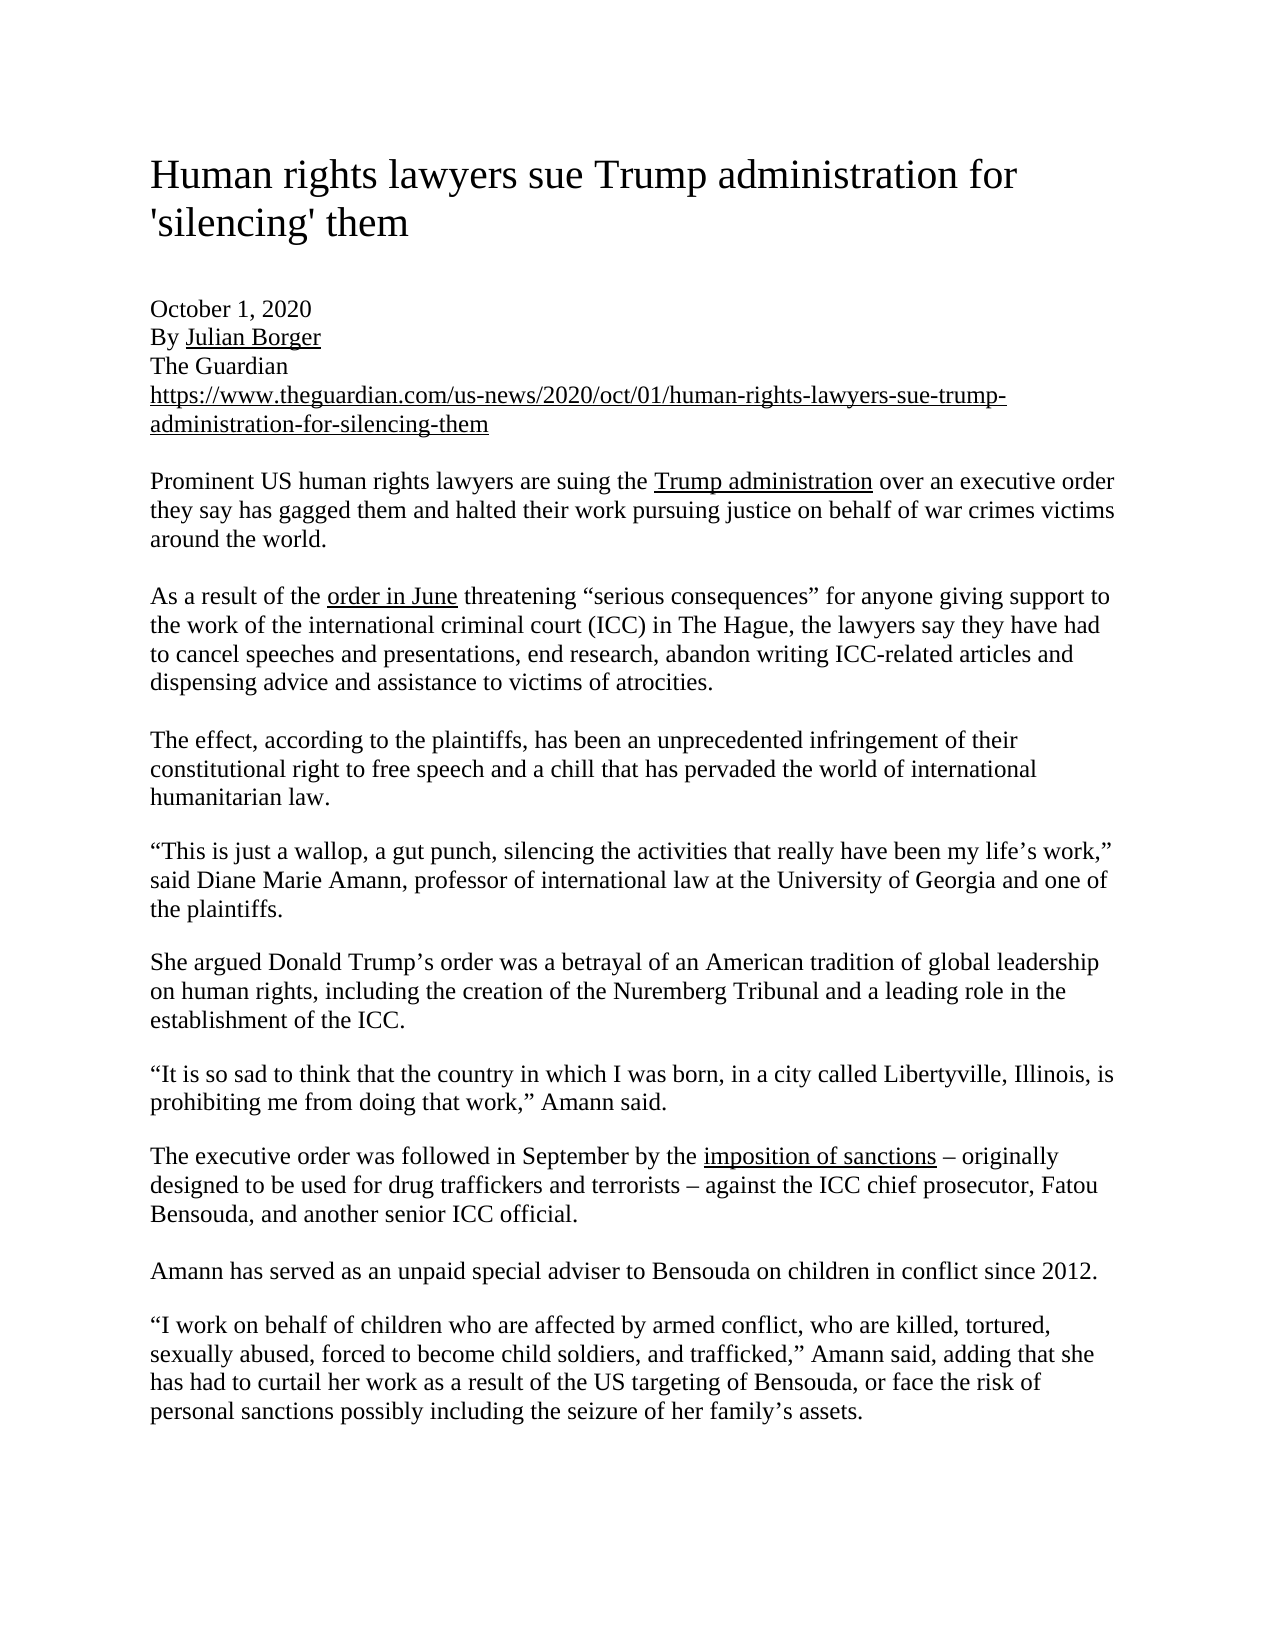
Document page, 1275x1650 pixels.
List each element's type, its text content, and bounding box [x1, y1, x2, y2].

text Human rights lawyers sue Trump administration for 'silencing' them [150, 150, 1125, 246]
text She argued Donald Trump’s order was a betrayal of an American tradition of global leadership on human rights, including the creation of the Nuremberg Tribunal and a leading role in the establishment of the ICC. [150, 947, 1125, 1034]
text “This is just a wallop, a gut punch, silencing the activities that really have been my life’s work,” said Diane Marie Amann, professor of international law at the University of Georgia and one of the plaintiffs. [150, 836, 1125, 922]
text The Guardian [150, 351, 1125, 380]
text October 1, 2020 [150, 294, 1125, 322]
text “I work on behalf of children who are affected by armed conflict, who are killed, tortured, sexually abused, forced to become child soldiers, and trafficked,” Amann said, adding that she has had to curtail her work as a result of the US targeting of Bensouda, or face the risk of personal sanctions possibly including the seizure of her family’s assets. [150, 1310, 1125, 1425]
text By Julian Borger [150, 322, 1125, 351]
text The executive order was followed in September by the imposition of sanctions – originally designed to be used for drug traffickers and terrorists – against the ICC chief prosecutor, Fatou Bensouda, and another senior ICC official. [150, 1141, 1125, 1227]
text Prominent US human rights lawyers are suing the Trump administration over an executive order they say has gagged them and halted their work pursuing justice on behalf of war crimes victims around the world. [150, 466, 1125, 552]
text The effect, according to the plaintiffs, has been an unprecedented infringement of their constitutional right to free speech and a chill that has pervaded the world of international humanitarian law. [150, 725, 1125, 811]
text As a result of the order in June threatening “serious consequences” for anyone giving support to the work of the international criminal court (ICC) in The Hague, the lawyers say they have had to cancel speeches and presentations, end research, abandon writing ICC-related articles and dispensing advice and assistance to victims of atrocities. [150, 581, 1125, 696]
text Amann has served as an unpaid special adviser to Bensouda on children in conflict since 2012. [150, 1256, 1125, 1285]
text https://www.theguardian.com/us-news/2020/oct/01/human-rights-lawyers-sue-trump-administration-for-silencing-them [150, 380, 1125, 437]
text “It is so sad to think that the country in which I was born, in a city called Libertyville, Illinois, is prohibiting me from doing that work,” Amann said. [150, 1059, 1125, 1116]
